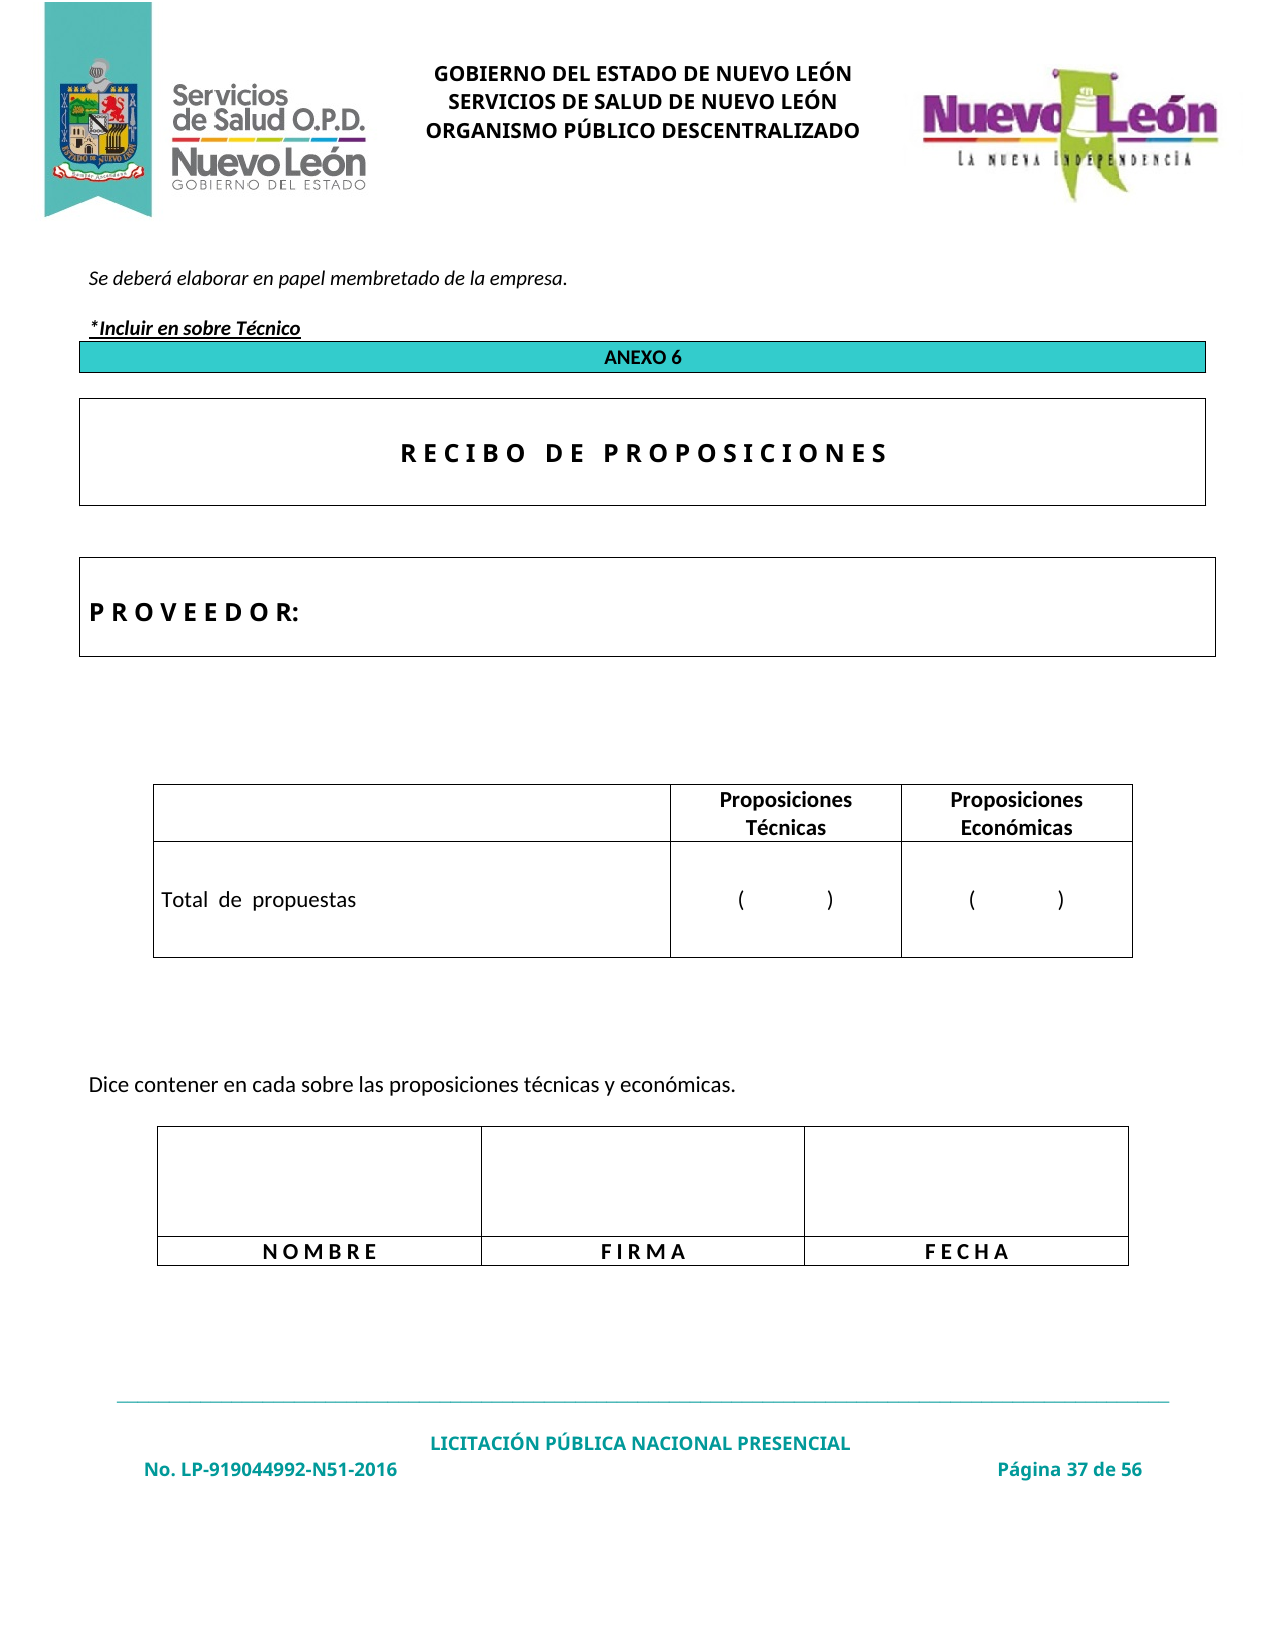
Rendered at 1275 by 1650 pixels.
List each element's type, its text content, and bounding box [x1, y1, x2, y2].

table_cell F I R M A [482, 1237, 804, 1265]
table_header [154, 785, 670, 841]
table_header [482, 1127, 804, 1236]
table_header [158, 1127, 481, 1236]
table_cell F E C H A [805, 1237, 1128, 1265]
table_header [805, 1127, 1128, 1236]
text ANEXO 6 [80, 342, 1205, 372]
table_cell ( ) [902, 842, 1132, 957]
text P R O V E E D O R: [80, 591, 1215, 628]
table_cell N O M B R E [158, 1237, 481, 1265]
text *Incluir en sobre Técnico [89, 316, 1197, 341]
picture [15, 2, 1249, 229]
table_header Proposiciones Técnicas [671, 785, 901, 841]
table_header Proposiciones Económicas [902, 785, 1132, 841]
table_cell ( ) [671, 842, 901, 957]
text R E C I B O D E P R O P O S I C I O N E S [89, 435, 1197, 469]
text Se deberá elaborar en papel membretado de la empresa. [89, 265, 1197, 290]
text Dice contener en cada sobre las proposiciones técnicas y económicas. [89, 1070, 1197, 1098]
table_cell Total de propuestas [154, 842, 670, 957]
